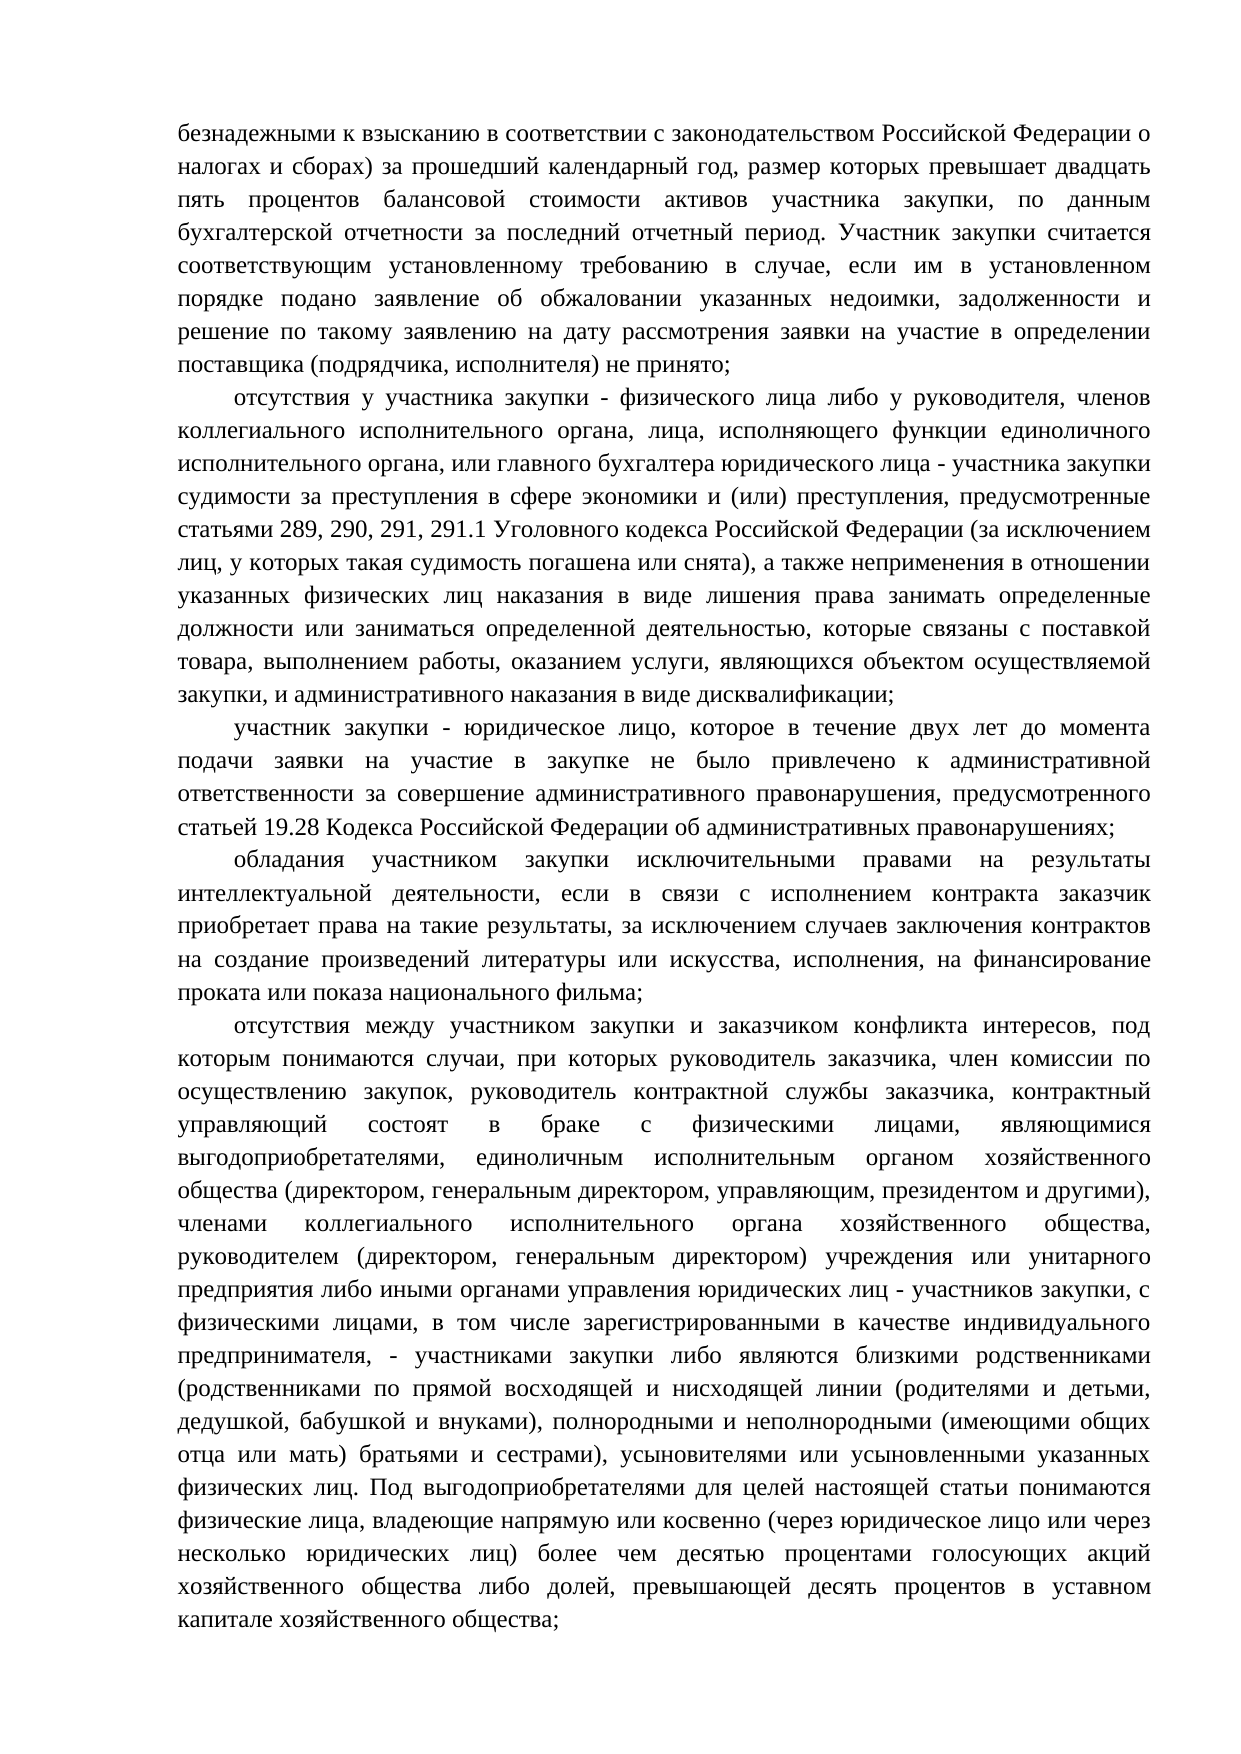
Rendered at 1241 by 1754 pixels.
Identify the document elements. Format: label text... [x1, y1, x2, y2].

text участник закупки - юридическое лицо, которое в течение двух лет до момента подачи заявки на участие в закупке не было привлечено к административной ответственности за совершение административного правонарушения, предусмотренного статьей 19.28 Кодекса Российской Федерации об административных правонарушениях; [177, 712, 1152, 840]
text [177, 118, 1152, 378]
text отсутствия у участника закупки - физического лица либо у руководителя, членов коллегиального исполнительного органа, лица, исполняющего функции единоличного исполнительного органа, или главного бухгалтера юридического лица - участника закупки судимости за преступления в сфере экономики и (или) преступления, предусмотренные статьями 289, 290, 291, 291.1 Уголовного кодекса Российской Федерации (за исключением лиц, у которых такая судимость погашена или снята), а также неприменения в отношении указанных физических лиц наказания в виде лишения права занимать определенные должности или заниматься определенной деятельностью, которые связаны с поставкой товара, выполнением работы, оказанием услуги, являющихся объектом осуществляемой закупки, и административного наказания в виде дисквалификации; [177, 382, 1152, 708]
text отсутствия между участником закупки и заказчиком конфликта интересов, под которым понимаются случаи, при которых руководитель заказчика, член комиссии по осуществлению закупок, руководитель контрактной службы заказчика, контрактный управляющий состоят в браке с физическими лицами, являющимися выгодоприобретателями, единоличным исполнительным органом хозяйственного общества (директором, генеральным директором, управляющим, президентом и другими), членами коллегиального исполнительного органа хозяйственного общества, руководителем (директором, генеральным директором) учреждения или унитарного предприятия либо иными органами управления юридических лиц - участников закупки, с физическими лицами, в том числе зарегистрированными в качестве индивидуального предпринимателя, - участниками закупки либо являются близкими родственниками (родственниками по прямой восходящей и нисходящей линии (родителями и детьми, дедушкой, бабушкой и внуками), полнородными и неполнородными (имеющими общих отца или мать) братьями и сестрами), усыновителями или усыновленными указанных физических лиц. Под выгодоприобретателями для целей настоящей статьи понимаются физические лица, владеющие напрямую или косвенно (через юридическое лицо или через несколько юридических лиц) более чем десятью процентами голосующих акций хозяйственного общества либо долей, превышающей десять процентов в уставном капитале хозяйственного общества; [177, 1010, 1152, 1633]
text обладания участником закупки исключительными правами на результаты интеллектуальной деятельности, если в связи с исполнением контракта заказчик приобретает права на такие результаты, за исключением случаев заключения контрактов на создание произведений литературы или искусства, исполнения, на финансирование проката или показа национального фильма; [177, 844, 1152, 1005]
